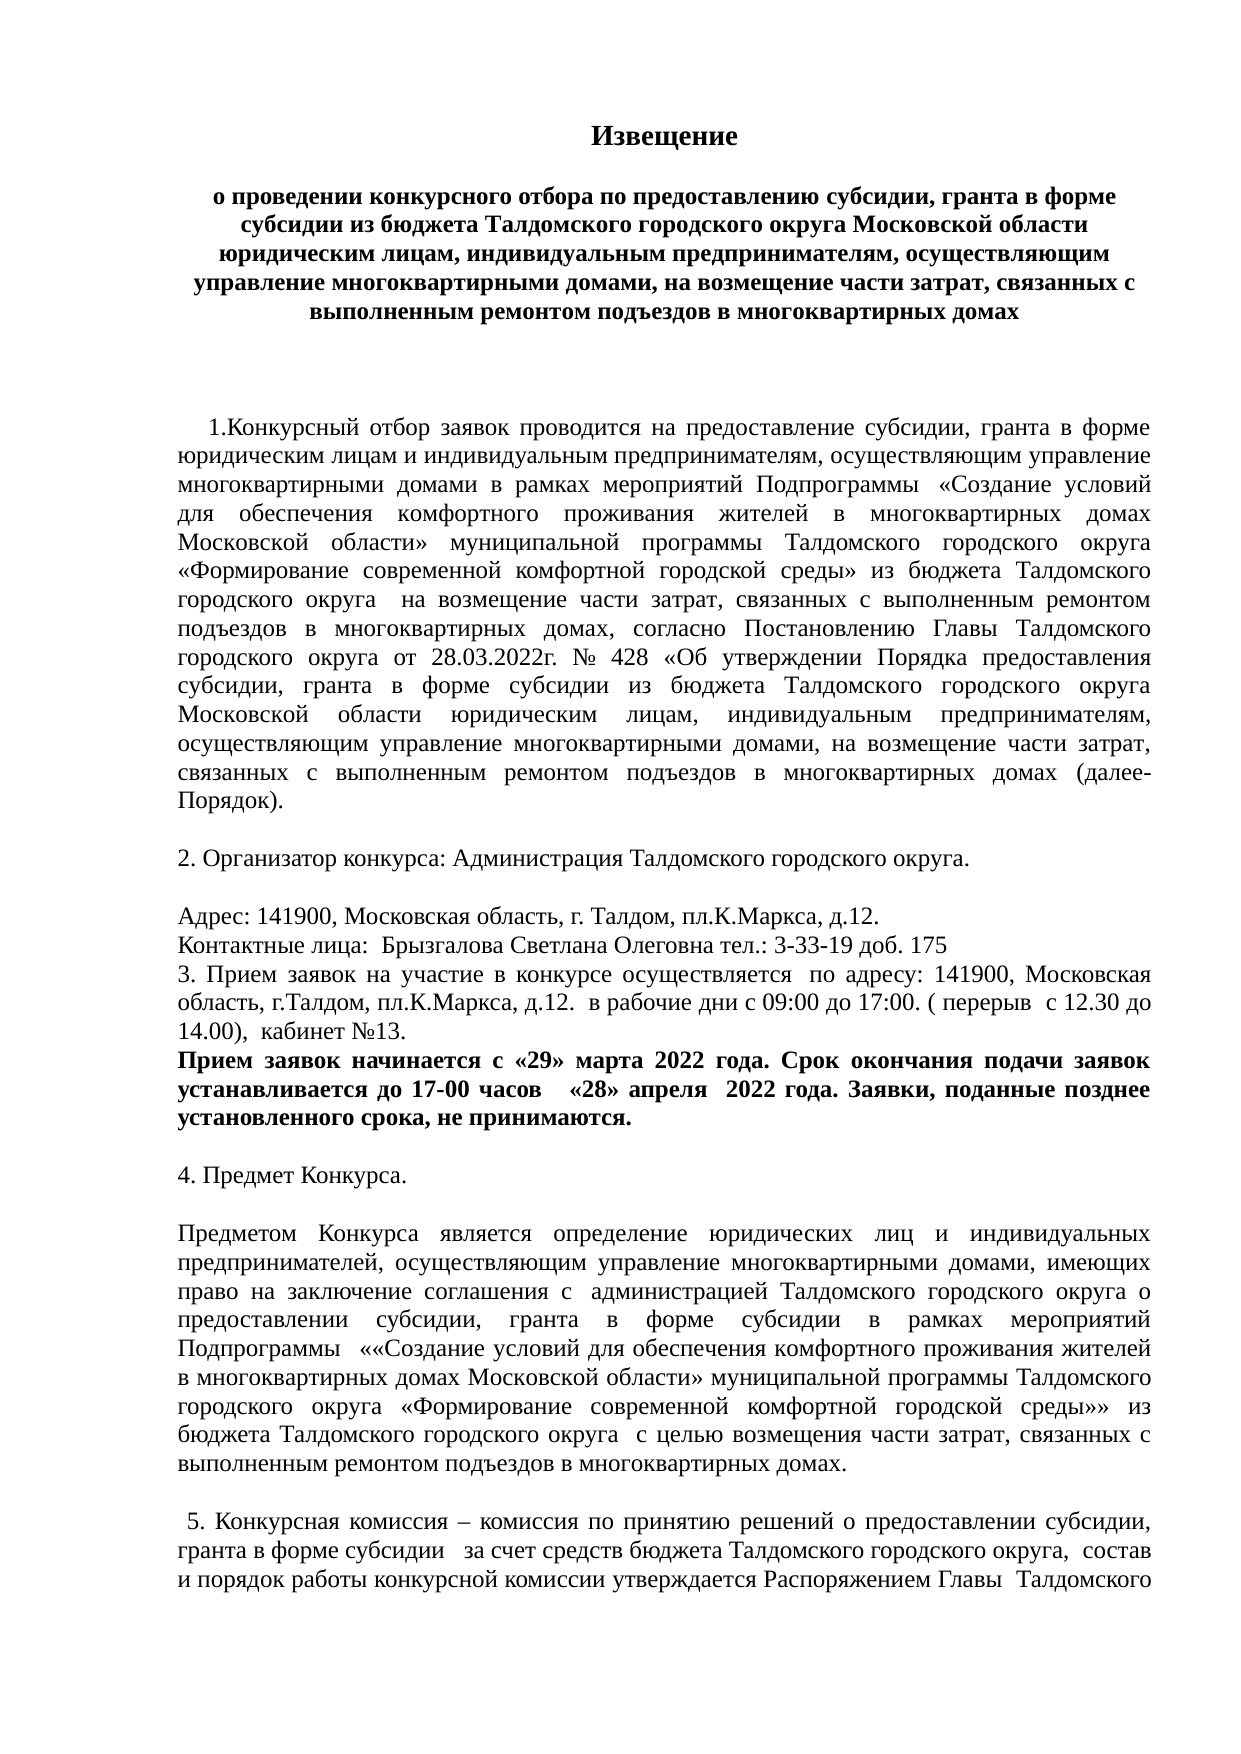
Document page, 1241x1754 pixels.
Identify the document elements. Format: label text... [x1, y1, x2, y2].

text Контактные лица: Брызгалова Светлана Олеговна тел.: 3-33-19 доб. 175 [177, 930, 1152, 959]
text Извещение [177, 118, 1152, 152]
text 3. Прием заявок на участие в конкурсе осуществляется по адресу: 141900, Московская область, г.Талдом, пл.К.Маркса, д.12. в рабочие дни с 09:00 до 17:00. ( перерыв с 12.30 до 14.00), кабинет №13. [177, 959, 1152, 1045]
text Прием заявок начинается с «29» марта 2022 года. Срок окончания подачи заявок устанавливается до 17-00 часов «28» апреля 2022 года. Заявки, поданные позднее установленного срока, не принимаются. [177, 1045, 1152, 1131]
text о проведении конкурсного отбора по предоставлению субсидии, гранта в форме субсидии из бюджета Талдомского городского округа Московской области юридическим лицам, индивидуальным предпринимателям, осуществляющим управление многоквартирными домами, на возмещение части затрат, связанных с выполненным ремонтом подъездов в многоквартирных домах [177, 181, 1152, 324]
text 4. Предмет Конкурса. [177, 1160, 1152, 1189]
text 1.Конкурсный отбор заявок проводится на предоставление субсидии, гранта в форме юридическим лицам и индивидуальным предпринимателям, осуществляющим управление многоквартирными домами в рамках мероприятий Подпрограммы «Создание условий для обеспечения комфортного проживания жителей в многоквартирных домах Московской области» муниципальной программы Талдомского городского округа «Формирование современной комфортной городской среды» из бюджета Талдомского городского округа на возмещение части затрат, связанных с выполненным ремонтом подъездов в многоквартирных домах, согласно Постановлению Главы Талдомского городского округа от 28.03.2022г. № 428 «Об утверждении Порядка предоставления субсидии, гранта в форме субсидии из бюджета Талдомского городского округа Московской области юридическим лицам, индивидуальным предпринимателям, осуществляющим управление многоквартирными домами, на возмещение части затрат, связанных с выполненным ремонтом подъездов в многоквартирных домах (далее- Порядок). [177, 412, 1152, 814]
text Предметом Конкурса является определение юридических лиц и индивидуальных предпринимателей, осуществляющим управление многоквартирными домами, имеющих право на заключение соглашения c администрацией Талдомского городского округа о предоставлении субсидии, гранта в форме субсидии в рамках мероприятий Подпрограммы ««Создание условий для обеспечения комфортного проживания жителей в многоквартирных домах Московской области» муниципальной программы Талдомского городского округа «Формирование современной комфортной городской среды»» из бюджета Талдомского городского округа с целью возмещения части затрат, связанных с выполненным ремонтом подъездов в многоквартирных домах. [177, 1218, 1152, 1477]
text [177, 1506, 1152, 1592]
text 2. Организатор конкурса: Администрация Талдомского городского округа. [177, 843, 1152, 872]
text Адрес: 141900, Московская область, г. Талдом, пл.К.Маркса, д.12. [177, 901, 1152, 930]
